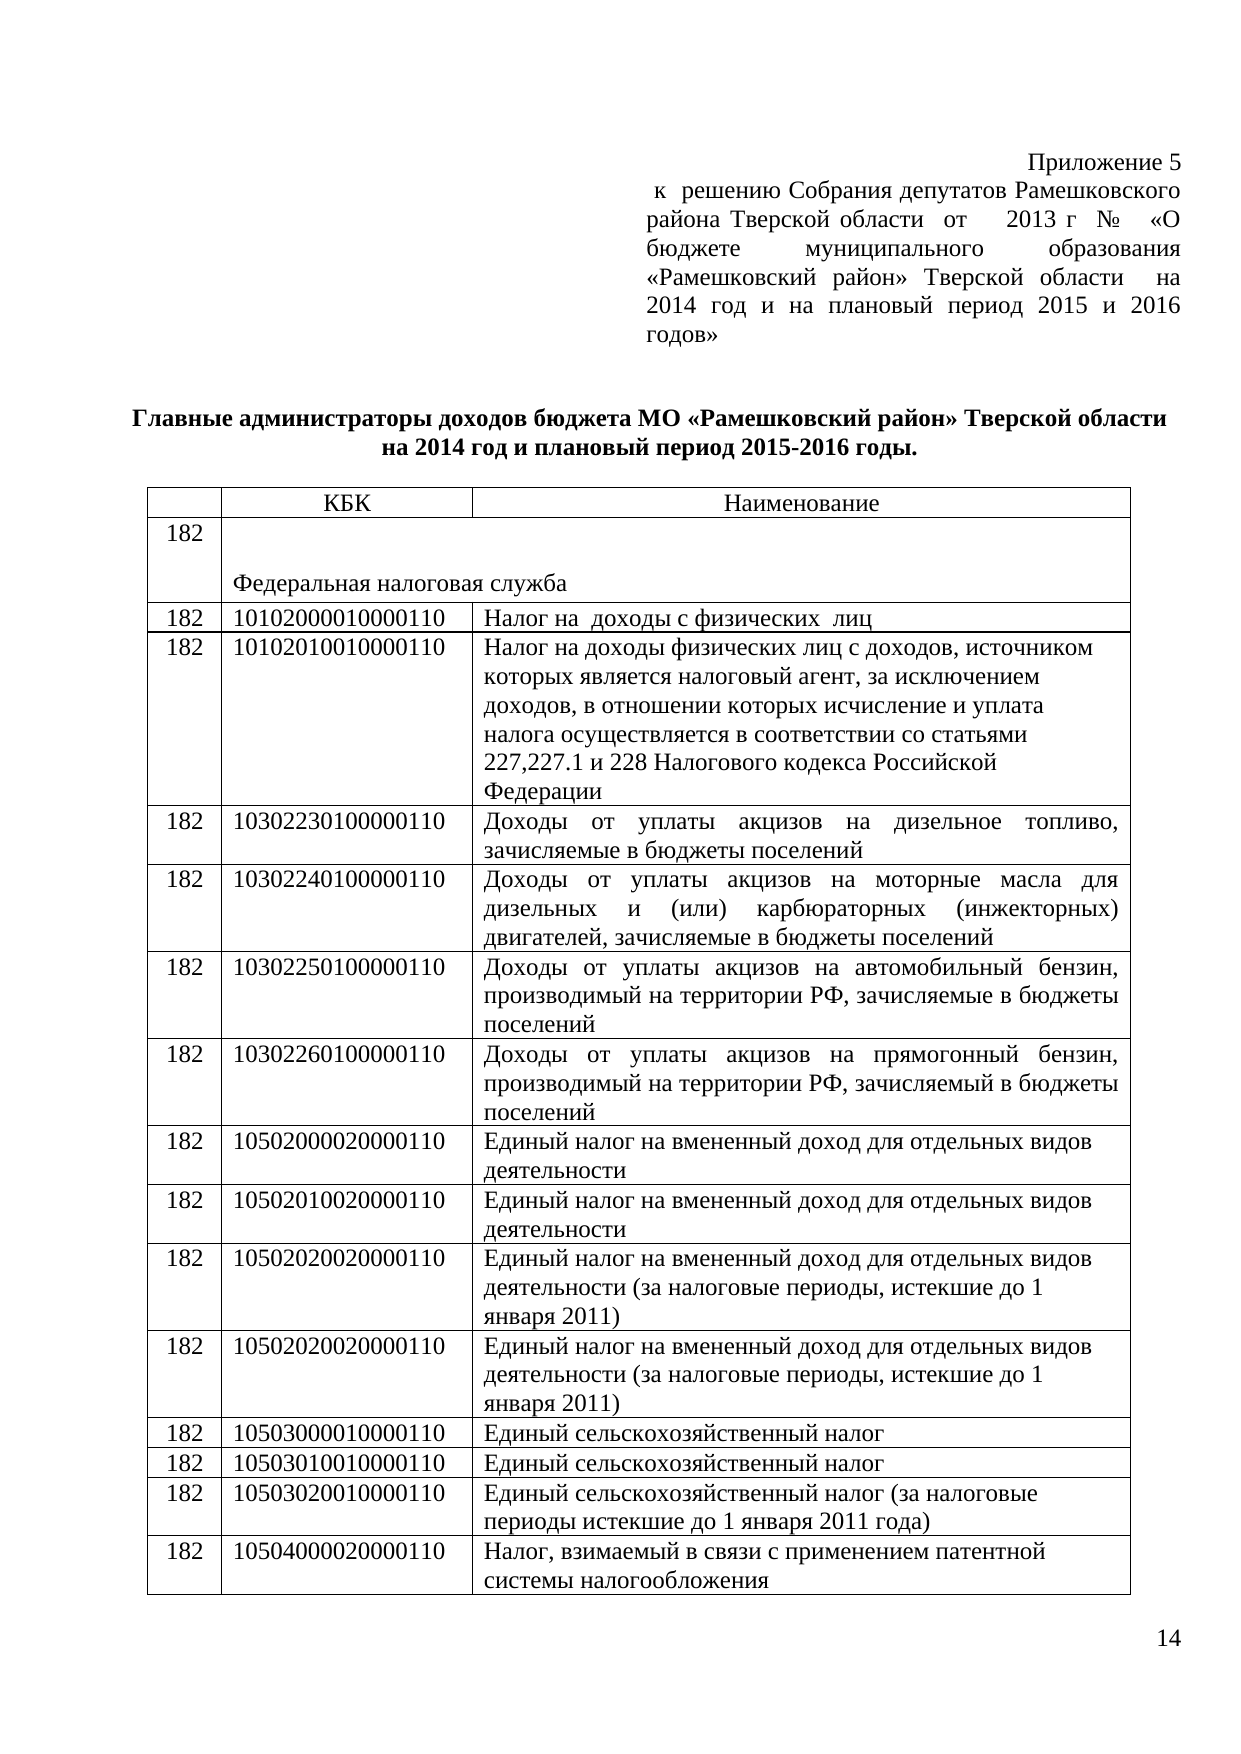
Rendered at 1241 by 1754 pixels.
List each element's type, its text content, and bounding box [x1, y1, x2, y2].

table_cell 10502020020000110 [222, 1244, 472, 1330]
table_cell 182 [148, 952, 221, 1038]
table_cell Налог на доходы физических лиц с доходов, источником которых является налоговый агент, за исключением доходов, в отношении которых исчисление и уплата налога осуществляется в соответствии со статьями 227,227.1 и 228 Налогового кодекса Российской Федерации [473, 633, 1130, 805]
table_cell Единый налог на вмененный доход для отдельных видов деятельности (за налоговые периоды, истекшие до 1 января 2011) [473, 1244, 1130, 1330]
table_cell 10302240100000110 [222, 865, 472, 951]
table_cell 10503000010000110 [222, 1418, 472, 1447]
table_cell Единый налог на вмененный доход для отдельных видов деятельности (за налоговые периоды, истекшие до 1 января 2011) [473, 1331, 1130, 1417]
table_cell Единый налог на вмененный доход для отдельных видов деятельности [473, 1185, 1130, 1242]
table_cell 182 [148, 1448, 221, 1477]
table_cell 182 [148, 1126, 221, 1184]
table_cell 182 [148, 1331, 221, 1417]
table_cell Федеральная налоговая служба [222, 518, 1130, 602]
table_cell Единый сельскохозяйственный налог [473, 1418, 1130, 1447]
table_cell Единый сельскохозяйственный налог [473, 1448, 1130, 1477]
table_cell Доходы от уплаты акцизов на моторные масла для дизельных и (или) карбюраторных (инжекторных) двигателей, зачисляемые в бюджеты поселений [473, 865, 1130, 951]
table_cell 10102010010000110 [222, 633, 472, 805]
table_cell 10302230100000110 [222, 806, 472, 863]
text Главные администраторы доходов бюджета МО «Рамешковский район» Тверской области на 2014 год и плановый период 2015-2016 годы. [118, 403, 1181, 461]
table_cell Доходы от уплаты акцизов на прямогонный бензин, производимый на территории РФ, зачисляемый в бюджеты поселений [473, 1039, 1130, 1125]
table_cell 182 [148, 518, 221, 602]
table_cell 10503010010000110 [222, 1448, 472, 1477]
table_cell 182 [148, 865, 221, 951]
table_cell 10502020020000110 [222, 1331, 472, 1417]
table_cell 10503020010000110 [222, 1478, 472, 1535]
table_cell 182 [148, 806, 221, 863]
table_cell Единый сельскохозяйственный налог (за налоговые периоды истекшие до 1 января 2011 года) [473, 1478, 1130, 1535]
table_cell 10502010020000110 [222, 1185, 472, 1242]
table_cell 182 [148, 1418, 221, 1447]
table_cell 182 [148, 603, 221, 631]
table_cell Доходы от уплаты акцизов на автомобильный бензин, производимый на территории РФ, зачисляемые в бюджеты поселений [473, 952, 1130, 1038]
table_cell 182 [148, 1478, 221, 1535]
table_cell 10302260100000110 [222, 1039, 472, 1125]
table_cell 10102000010000110 [222, 603, 472, 631]
table_cell Доходы от уплаты акцизов на дизельное топливо, зачисляемые в бюджеты поселений [473, 806, 1130, 863]
table_cell 10504000020000110 [222, 1536, 472, 1594]
table_cell 10302250100000110 [222, 952, 472, 1038]
table_header Приложение 5 к решению Собрания депутатов Рамешковского района Тверской области от 2013 г № «О бюджете муниципального образования «Рамешковский район» Тверской области на 2014 год и на плановый период 2015 и 2016 годов» [635, 147, 1192, 348]
table_cell 182 [148, 1185, 221, 1242]
table_header Наименование [473, 488, 1130, 517]
table_cell 182 [148, 1536, 221, 1594]
table_cell Единый налог на вмененный доход для отдельных видов деятельности [473, 1126, 1130, 1184]
table_header [148, 488, 221, 517]
table_cell 182 [148, 1244, 221, 1330]
table_header КБК [222, 488, 472, 517]
table_cell 182 [148, 633, 221, 805]
table_cell 10502000020000110 [222, 1126, 472, 1184]
table_cell Налог, взимаемый в связи с применением патентной системы налогообложения [473, 1536, 1130, 1594]
table_cell Налог на доходы с физических лиц [473, 603, 1130, 631]
table_cell 182 [148, 1039, 221, 1125]
